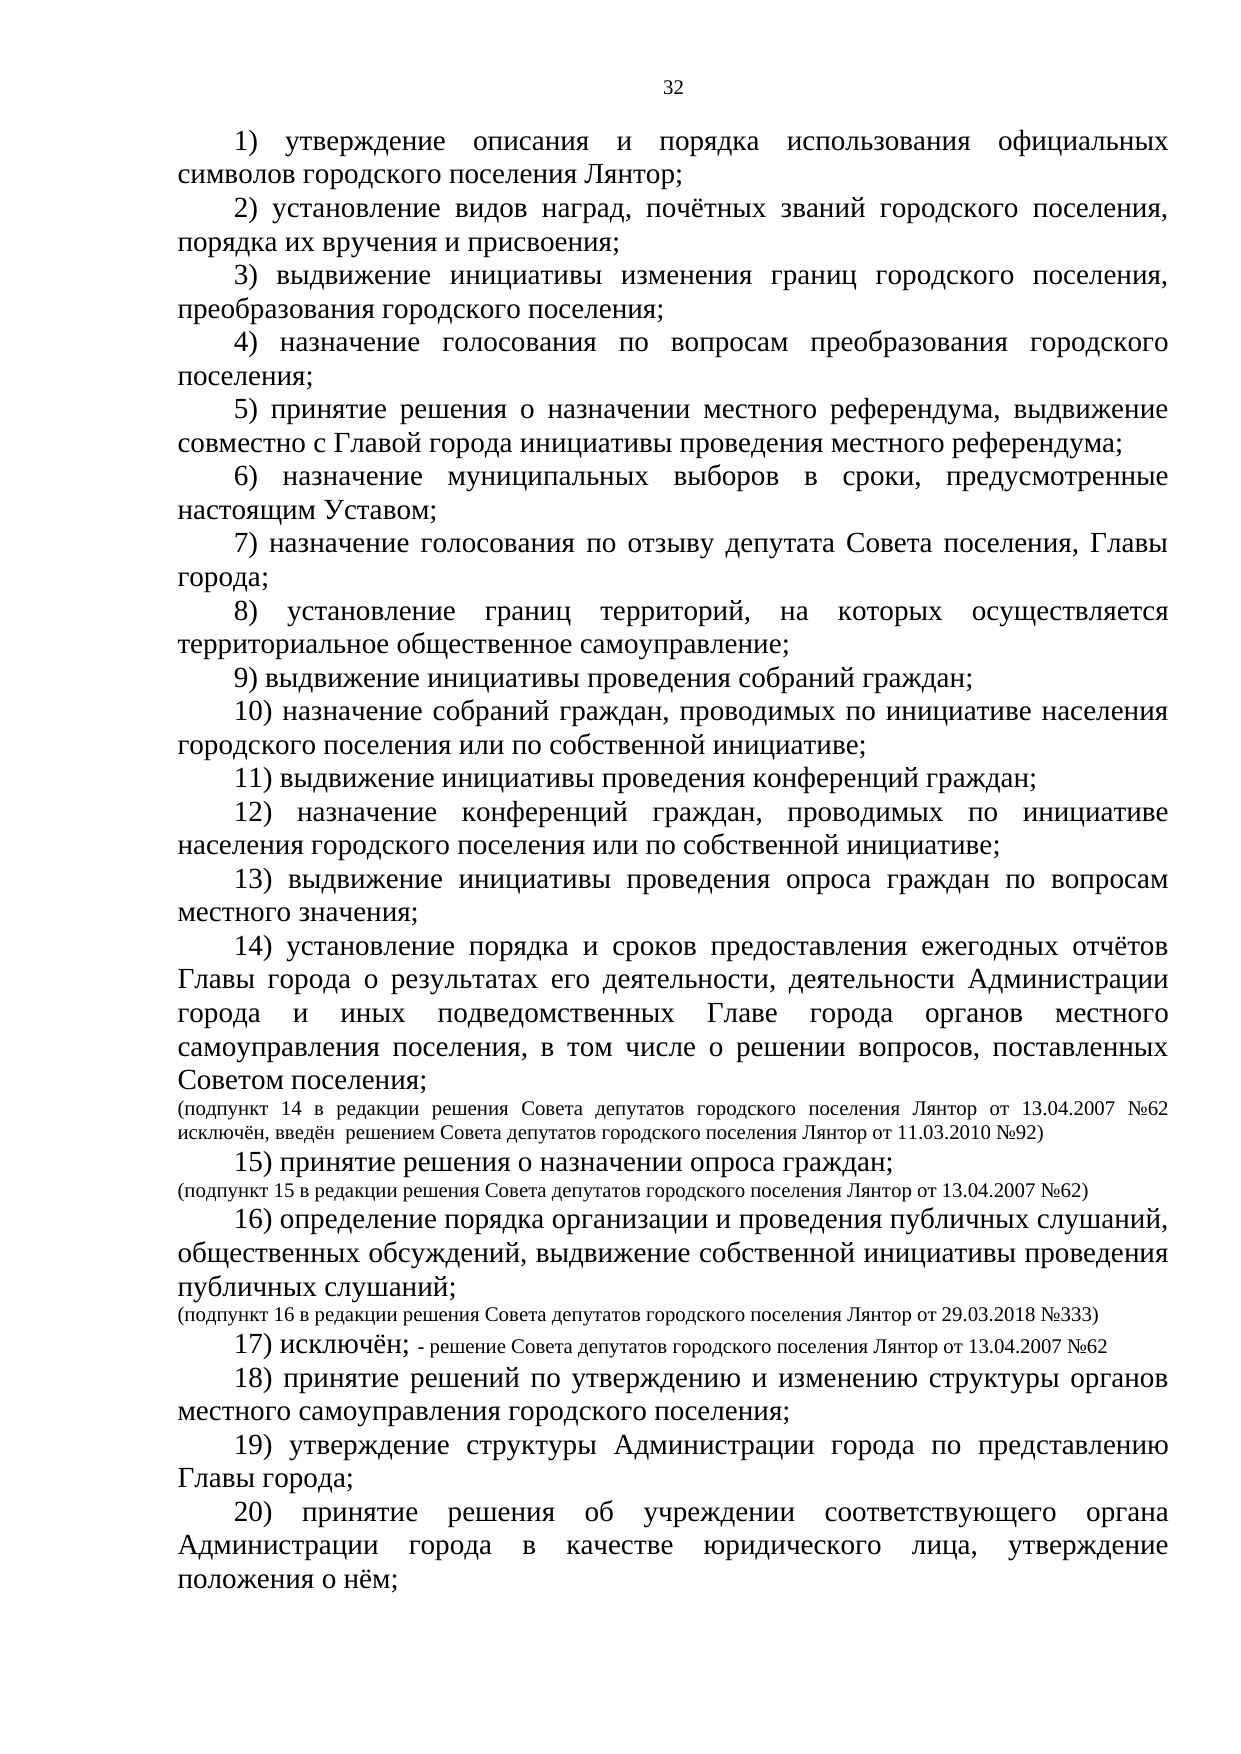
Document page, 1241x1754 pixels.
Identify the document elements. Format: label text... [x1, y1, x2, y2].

text 4) назначение голосования по вопросам преобразования городского поселения; [177, 324, 1169, 391]
text 14) установление порядка и сроков предоставления ежегодных отчётов Главы города о результатах его деятельности, деятельности Администрации города и иных подведомственных Главе города органов местного самоуправления поселения, в том числе о решении вопросов, поставленных Советом поселения; [177, 928, 1169, 1096]
text 12) назначение конференций граждан, проводимых по инициативе населения городского поселения или по собственной инициативе; [177, 794, 1169, 861]
text 18) принятие решений по утверждению и изменению структуры органов местного самоуправления городского поселения; [177, 1360, 1169, 1427]
text 7) назначение голосования по отзыву депутата Совета поселения, Главы города; [177, 526, 1169, 593]
text 16) определение порядка организации и проведения публичных слушаний, общественных обсуждений, выдвижение собственной инициативы проведения публичных слушаний; [177, 1202, 1169, 1302]
text (подпункт 14 в редакции решения Совета депутатов городского поселения Лянтор от 13.04.2007 №62 исключён, введён решением Совета депутатов городского поселения Лянтор от 11.03.2010 №92) [177, 1096, 1169, 1144]
text 2) установление видов наград, почётных званий городского поселения, порядка их вручения и присвоения; [177, 190, 1169, 257]
text 9) выдвижение инициативы проведения собраний граждан; [177, 660, 1169, 693]
text 17) исключён; - решение Совета депутатов городского поселения Лянтор от 13.04.2007 №62 [177, 1326, 1169, 1360]
text (подпункт 15 в редакции решения Совета депутатов городского поселения Лянтор от 13.04.2007 №62) [177, 1177, 1169, 1202]
text 11) выдвижение инициативы проведения конференций граждан; [177, 760, 1169, 794]
text 6) назначение муниципальных выборов в сроки, предусмотренные настоящим Уставом; [177, 458, 1169, 526]
text 19) утверждение структуры Администрации города по представлению Главы города; [177, 1427, 1169, 1494]
text 1) утверждение описания и порядка использования официальных символов городского поселения Лянтор; [177, 123, 1169, 190]
text 8) установление границ территорий, на которых осуществляется территориальное общественное самоуправление; [177, 593, 1169, 660]
text 5) принятие решения о назначении местного референдума, выдвижение совместно с Главой города инициативы проведения местного референдума; [177, 391, 1169, 458]
text 10) назначение собраний граждан, проводимых по инициативе населения городского поселения или по собственной инициативе; [177, 693, 1169, 760]
text 13) выдвижение инициативы проведения опроса граждан по вопросам местного значения; [177, 861, 1169, 928]
text 20) принятие решения об учреждении соответствующего органа Администрации города в качестве юридического лица, утверждение положения о нём; [177, 1494, 1169, 1594]
text 15) принятие решения о назначении опроса граждан; [177, 1144, 1169, 1177]
text (подпункт 16 в редакции решения Совета депутатов городского поселения Лянтор от 29.03.2018 №333) [177, 1302, 1169, 1326]
text 3) выдвижение инициативы изменения границ городского поселения, преобразования городского поселения; [177, 257, 1169, 324]
